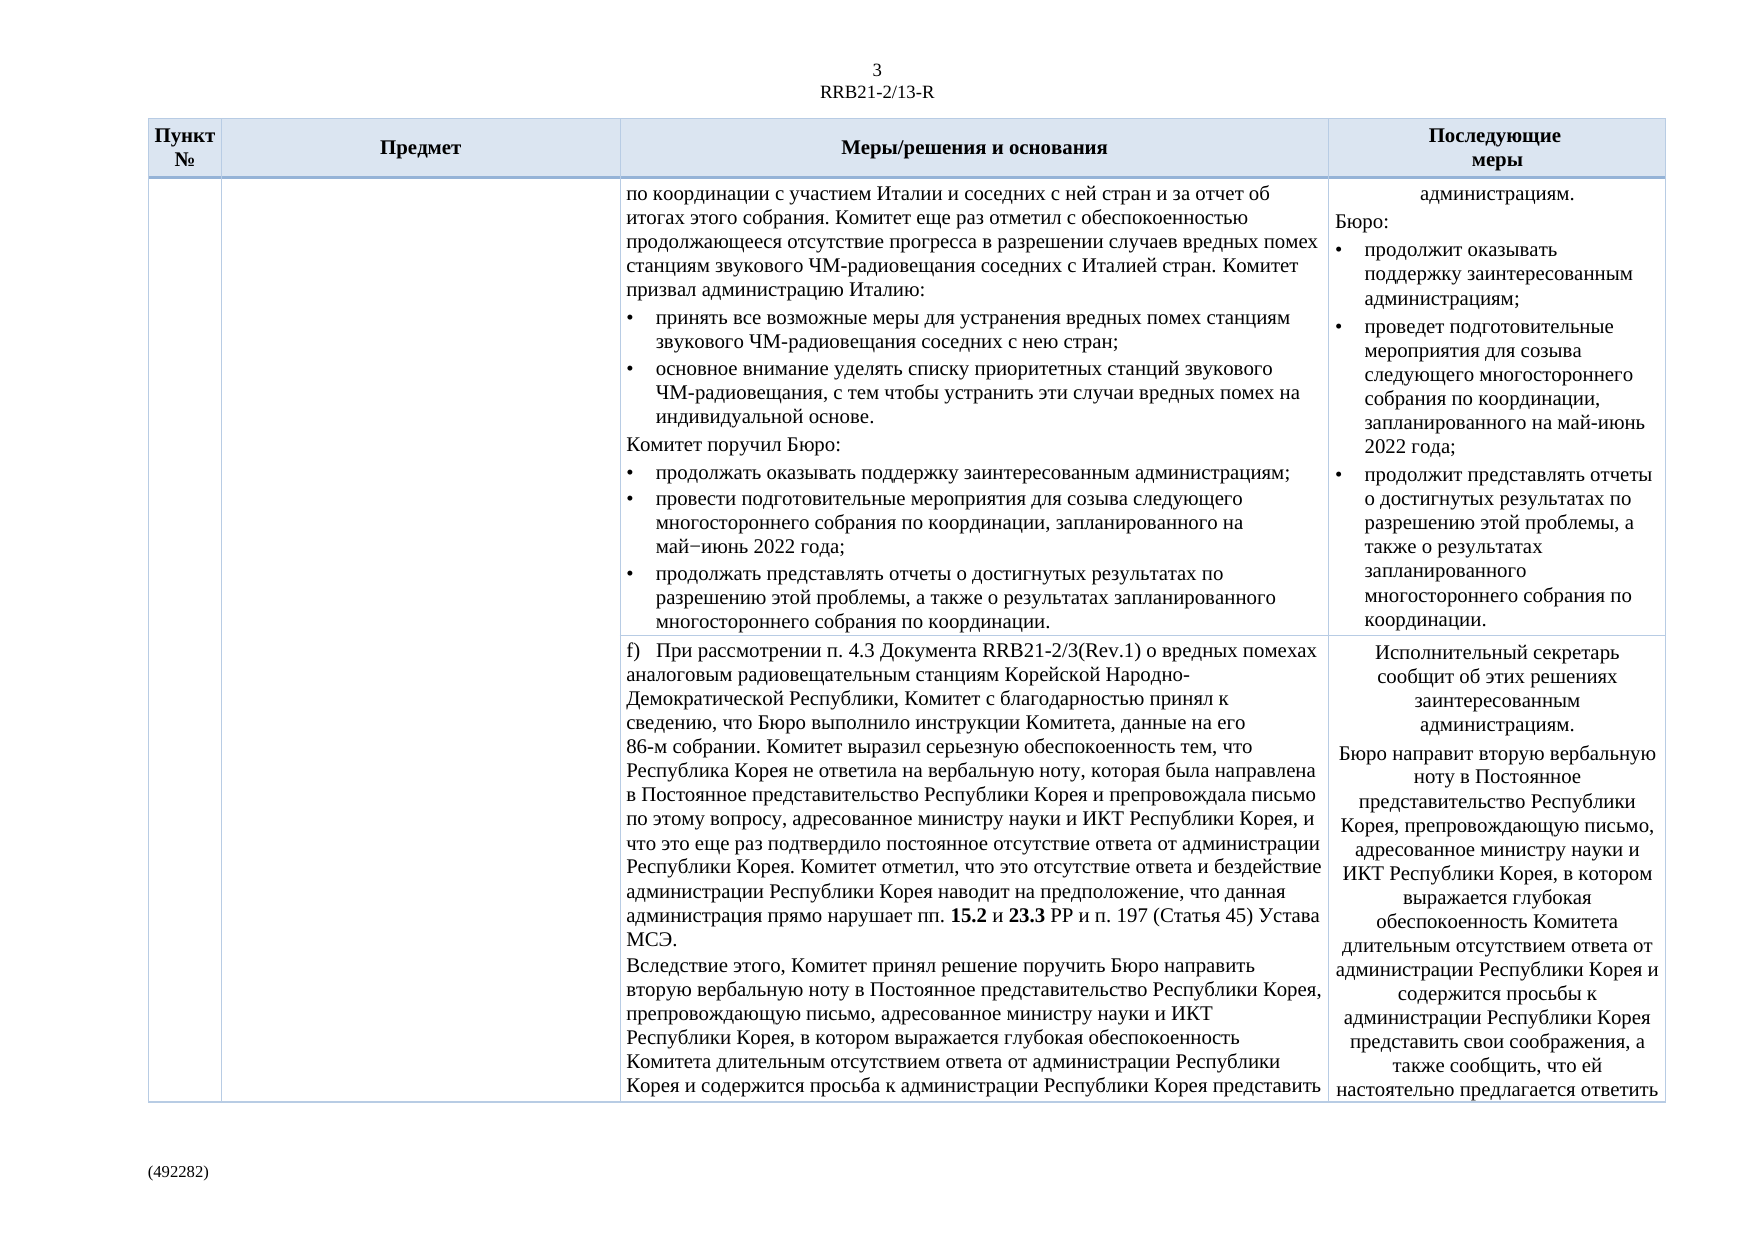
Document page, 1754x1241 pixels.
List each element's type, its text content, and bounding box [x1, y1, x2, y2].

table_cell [621, 636, 1328, 1101]
table_header Пункт № [149, 119, 221, 176]
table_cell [1329, 636, 1665, 1101]
table_header Меры/решения и основания [621, 119, 1328, 176]
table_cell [1329, 179, 1665, 635]
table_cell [621, 179, 1328, 635]
table_header Последующие меры [1329, 119, 1665, 176]
table_header Предмет [222, 119, 620, 176]
